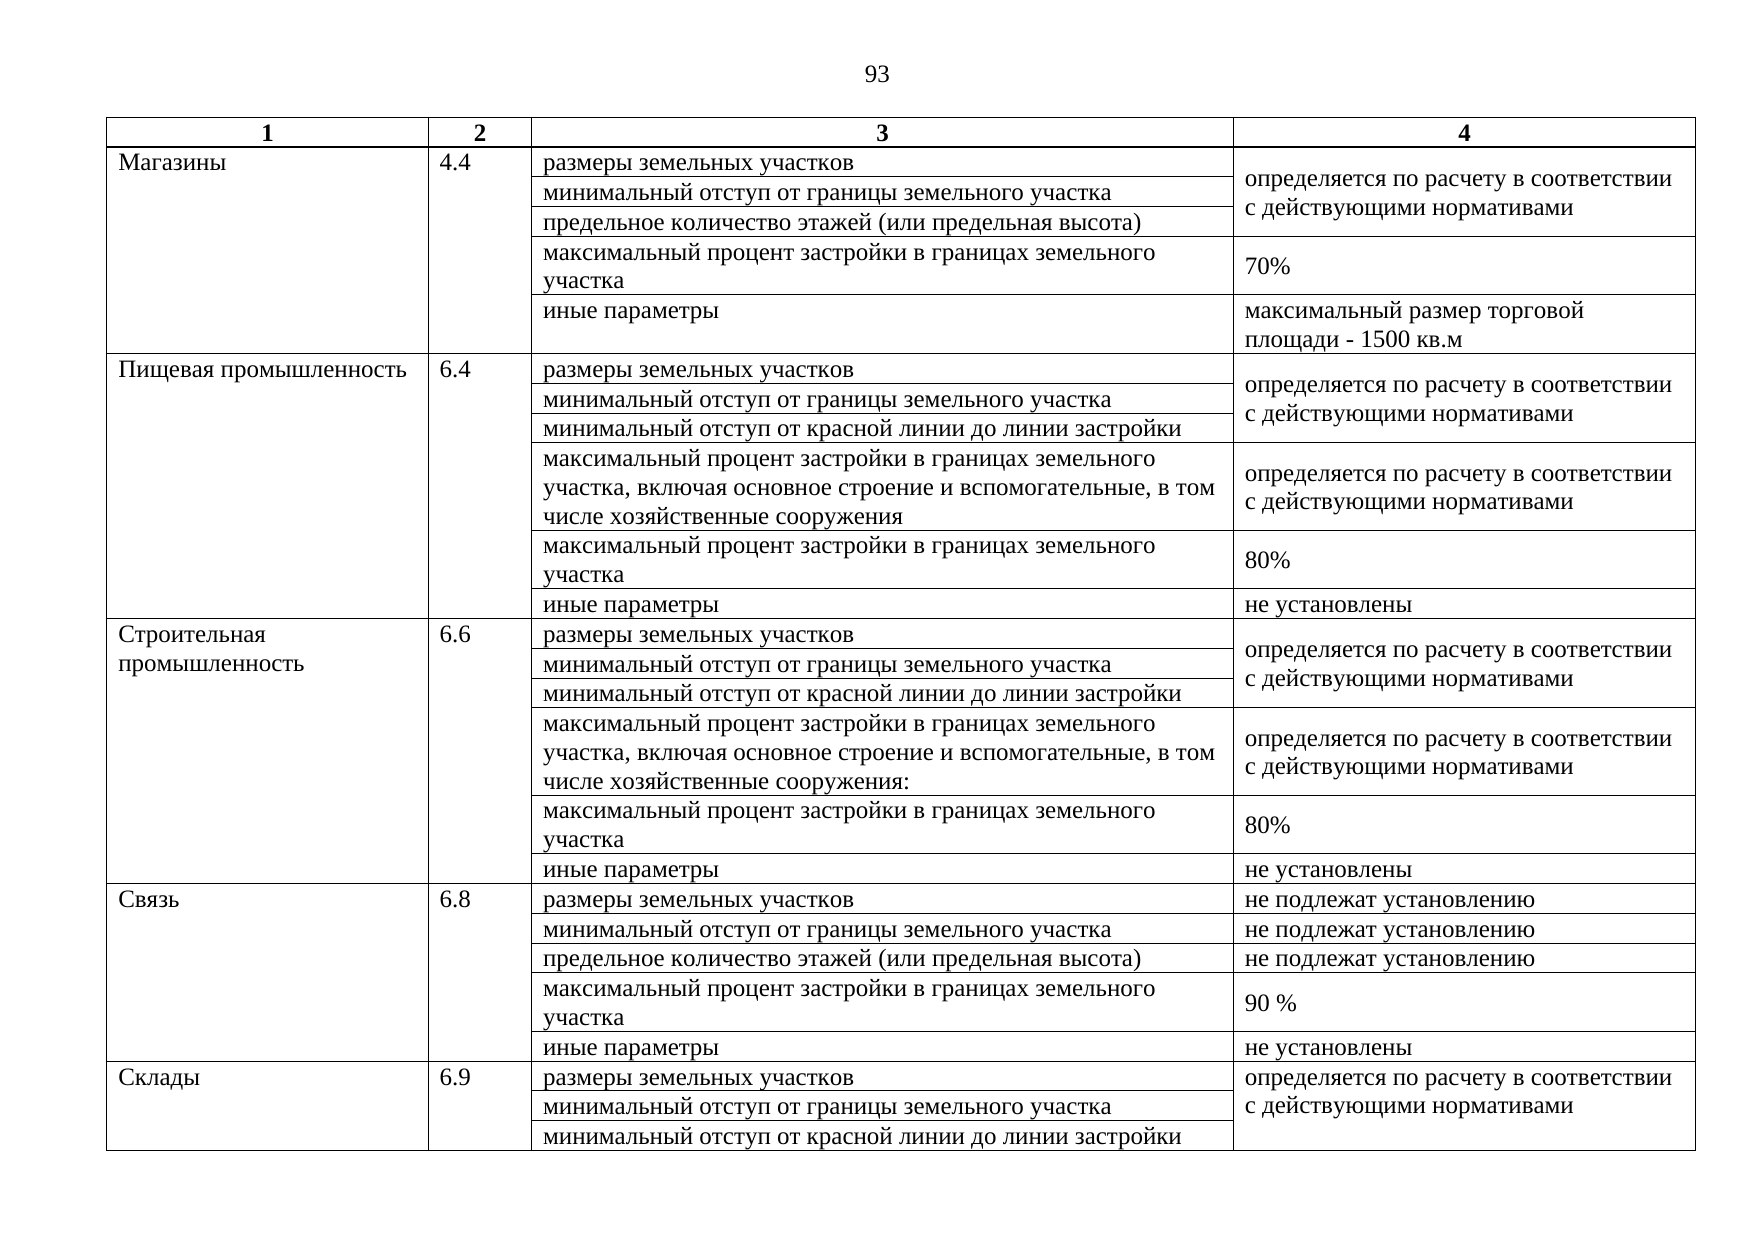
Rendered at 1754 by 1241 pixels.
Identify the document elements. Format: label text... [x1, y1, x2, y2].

table_cell определяется по расчету в соответствии с действующими нормативами [1234, 708, 1695, 794]
table_cell Строительная промышленность [107, 619, 428, 883]
table_cell максимальный процент застройки в границах земельного участка, включая основное строение и вспомогательные, в том числе хозяйственные сооружения [532, 443, 1233, 529]
table_cell 80% [1234, 531, 1695, 588]
table_cell определяется по расчету в соответствии с действующими нормативами [1234, 443, 1695, 529]
table_cell предельное количество этажей (или предельная высота) [532, 944, 1233, 972]
table_cell размеры земельных участков [532, 884, 1233, 913]
table_cell определяется по расчету в соответствии с действующими нормативами [1234, 354, 1695, 442]
table_cell иные параметры [532, 1032, 1233, 1061]
table_cell минимальный отступ от красной линии до линии застройки [532, 414, 1233, 442]
table_cell Пищевая промышленность [107, 354, 428, 618]
table_cell 6.4 [429, 354, 531, 618]
table_cell минимальный отступ от границы земельного участка [532, 384, 1233, 412]
table_cell максимальный процент застройки в границах земельного участка [532, 531, 1233, 588]
table_cell 80% [1234, 796, 1695, 853]
table_cell не установлены [1234, 854, 1695, 883]
table_cell определяется по расчету в соответствии с действующими нормативами [1234, 148, 1695, 236]
table_cell размеры земельных участков [532, 1062, 1233, 1090]
table_cell минимальный отступ от красной линии до линии застройки [532, 679, 1233, 707]
table_cell 70% [1234, 237, 1695, 294]
table_cell иные параметры [532, 854, 1233, 883]
table_cell максимальный процент застройки в границах земельного участка [532, 796, 1233, 853]
table_cell максимальный процент застройки в границах земельного участка [532, 973, 1233, 1031]
table_cell 6.6 [429, 619, 531, 883]
table_header 3 [532, 118, 1233, 146]
table_cell размеры земельных участков [532, 148, 1233, 176]
table_cell определяется по расчету в соответствии с действующими нормативами [1234, 619, 1695, 707]
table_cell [532, 1091, 1233, 1120]
table_cell максимальный размер торговой площади - 1500 кв.м [1234, 295, 1695, 353]
table_cell максимальный процент застройки в границах земельного участка [532, 237, 1233, 294]
table_cell размеры земельных участков [532, 619, 1233, 648]
table_cell не подлежат установлению [1234, 944, 1695, 972]
table_cell минимальный отступ от границы земельного участка [532, 914, 1233, 942]
table_cell Магазины [107, 148, 428, 353]
table_cell минимальный отступ от границы земельного участка [532, 649, 1233, 677]
table_cell размеры земельных участков [532, 354, 1233, 383]
table_cell не установлены [1234, 1032, 1695, 1061]
table_cell 6.9 [429, 1062, 531, 1150]
table_cell 4.4 [429, 148, 531, 353]
table_cell не подлежат установлению [1234, 914, 1695, 942]
table_cell минимальный отступ от границы земельного участка [532, 177, 1233, 206]
table_header 4 [1234, 118, 1695, 146]
table_cell не подлежат установлению [1234, 884, 1695, 913]
table_cell не установлены [1234, 589, 1695, 618]
table_cell минимальный отступ от красной линии до линии застройки [532, 1121, 1233, 1150]
table_cell иные параметры [532, 295, 1233, 353]
table_cell 6.8 [429, 884, 531, 1061]
table_cell 90 % [1234, 973, 1695, 1031]
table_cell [532, 207, 1233, 236]
table_cell Склады [107, 1062, 428, 1150]
table_header 2 [429, 118, 531, 146]
table_header 1 [107, 118, 428, 146]
table_cell Связь [107, 884, 428, 1061]
table_cell определяется по расчету в соответствии с действующими нормативами [1234, 1062, 1695, 1150]
table_cell иные параметры [532, 589, 1233, 618]
table_cell максимальный процент застройки в границах земельного участка, включая основное строение и вспомогательные, в том числе хозяйственные сооружения: [532, 708, 1233, 794]
